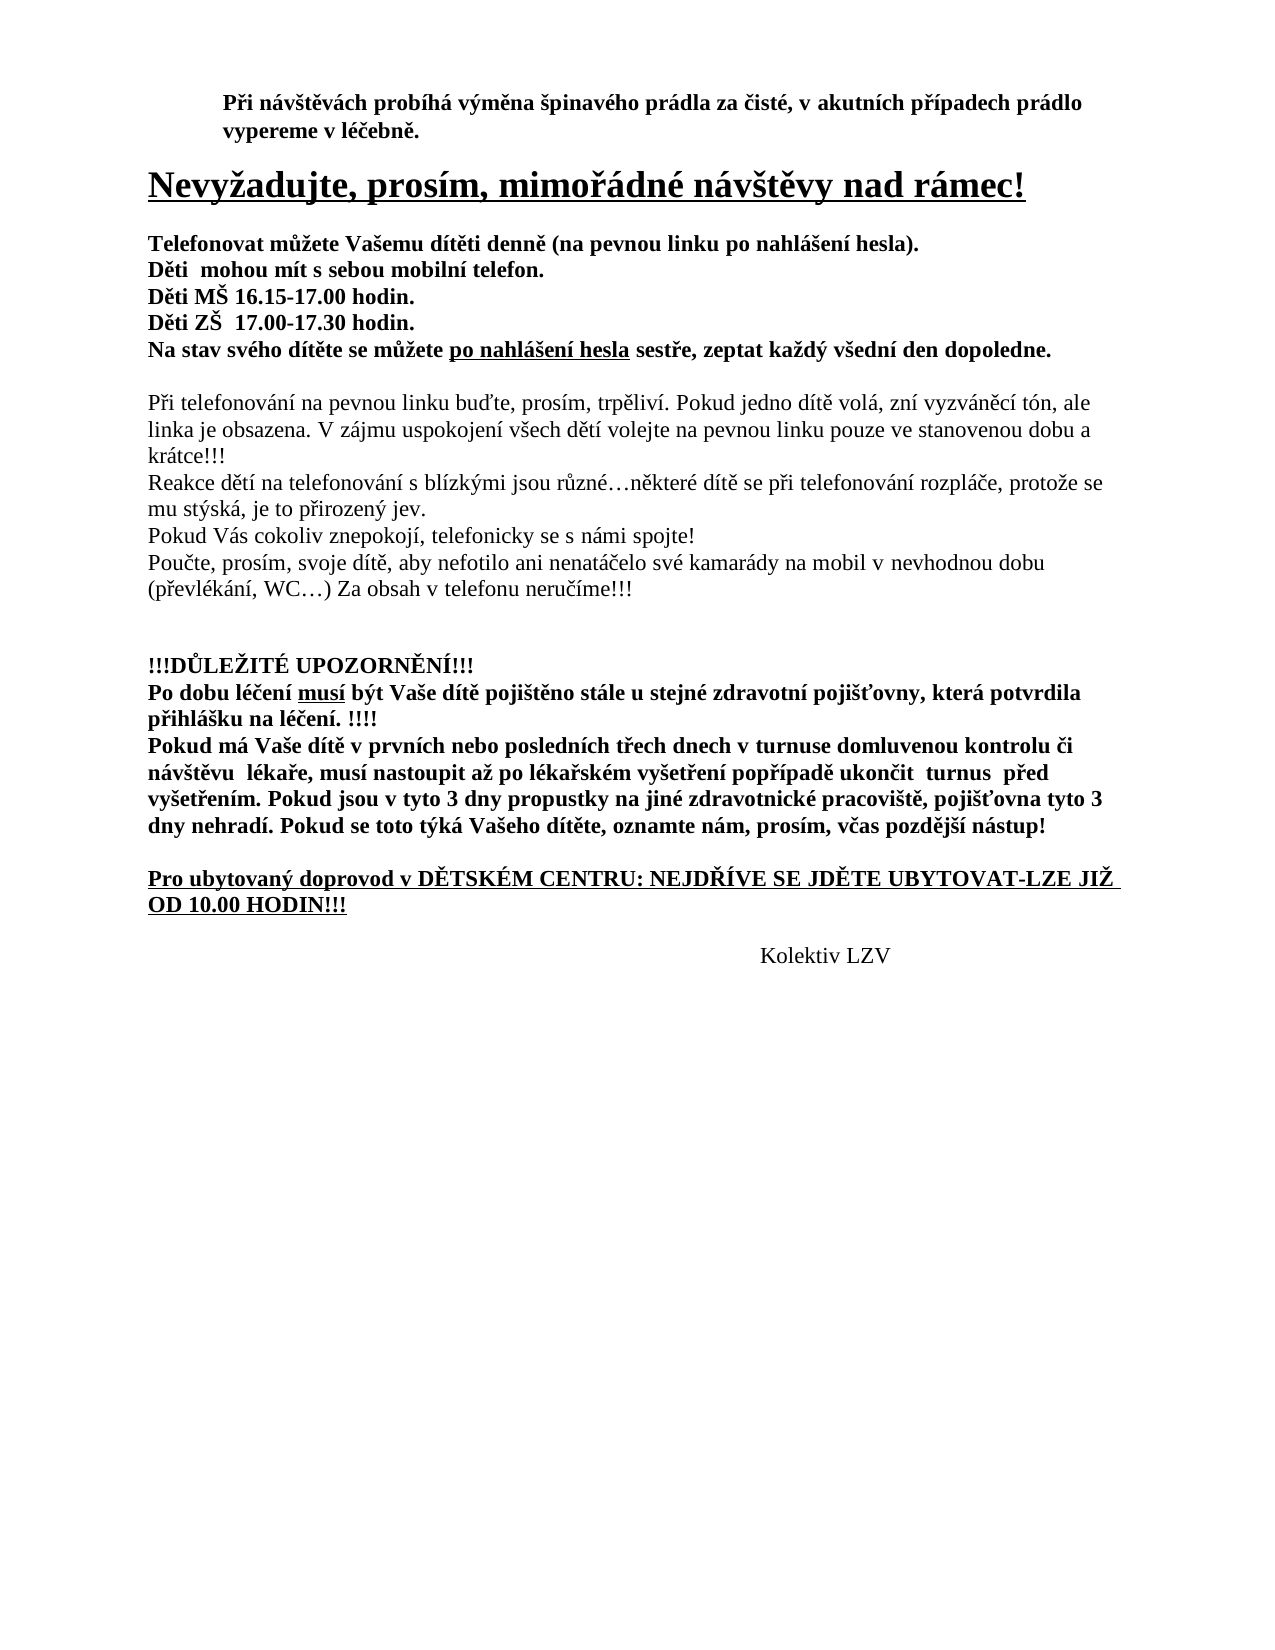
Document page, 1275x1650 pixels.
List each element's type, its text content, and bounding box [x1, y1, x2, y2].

text Na stav svého dítěte se můžete po nahlášení hesla sestře, zeptat každý všední den dopoledne. [148, 336, 1127, 362]
text Pro ubytovaný doprovod v DĚTSKÉM CENTRU: NEJDŘÍVE SE JDĚTE UBYTOVAT-LZE JIŽ OD 10.00 HODIN!!! [148, 864, 1127, 918]
text Nevyžadujte, prosím, mimořádné návštěvy nad rámec! [148, 163, 1127, 206]
text Pokud Vás cokoliv znepokojí, telefonicky se s námi spojte! [148, 522, 1127, 548]
text Reakce dětí na telefonování s blízkými jsou různé…některé dítě se při telefonování rozpláče, protože se mu stýská, je to přirozený jev. [148, 469, 1127, 522]
text Pokud má Vaše dítě v prvních nebo posledních třech dnech v turnuse domluvenou kontrolu či návštěvu lékaře, musí nastoupit až po lékařském vyšetření popřípadě ukončit turnus před vyšetřením. Pokud jsou v tyto 3 dny propustky na jiné zdravotnické pracoviště, pojišťovna tyto 3 dny nehradí. Pokud se toto týká Vašeho dítěte, oznamte nám, prosím, včas pozdější nástup! [148, 732, 1127, 838]
text Při telefonování na pevnou linku buďte, prosím, trpěliví. Pokud jedno dítě volá, zní vyzváněcí tón, ale linka je obsazena. V zájmu uspokojení všech dětí volejte na pevnou linku pouze ve stanovenou dobu a krátce!!! [148, 389, 1127, 469]
text Děti mohou mít s sebou mobilní telefon. [148, 256, 1127, 283]
text Telefonovat můžete Vašemu dítěti denně (na pevnou linku po nahlášení hesla). [148, 229, 1127, 256]
text Děti MŠ 16.15-17.00 hodin. [148, 283, 1127, 309]
text Po dobu léčení musí být Vaše dítě pojištěno stále u stejné zdravotní pojišťovny, která potvrdila přihlášku na léčení. !!!! [148, 679, 1127, 732]
text Děti ZŠ 17.00-17.30 hodin. [148, 309, 1127, 336]
list Při návštěvách probíhá výměna špinavého prádla za čisté, v akutních případech prádlo vypereme v léčebně. [223, 89, 1127, 144]
text Kolektiv LZV [148, 942, 1127, 968]
text !!!DŮLEŽITÉ UPOZORNĚNÍ!!! [148, 652, 1127, 679]
text Poučte, prosím, svoje dítě, aby nefotilo ani nenatáčelo své kamarády na mobil v nevhodnou dobu (převlékání, WC…) Za obsah v telefonu neručíme!!! [148, 548, 1127, 601]
